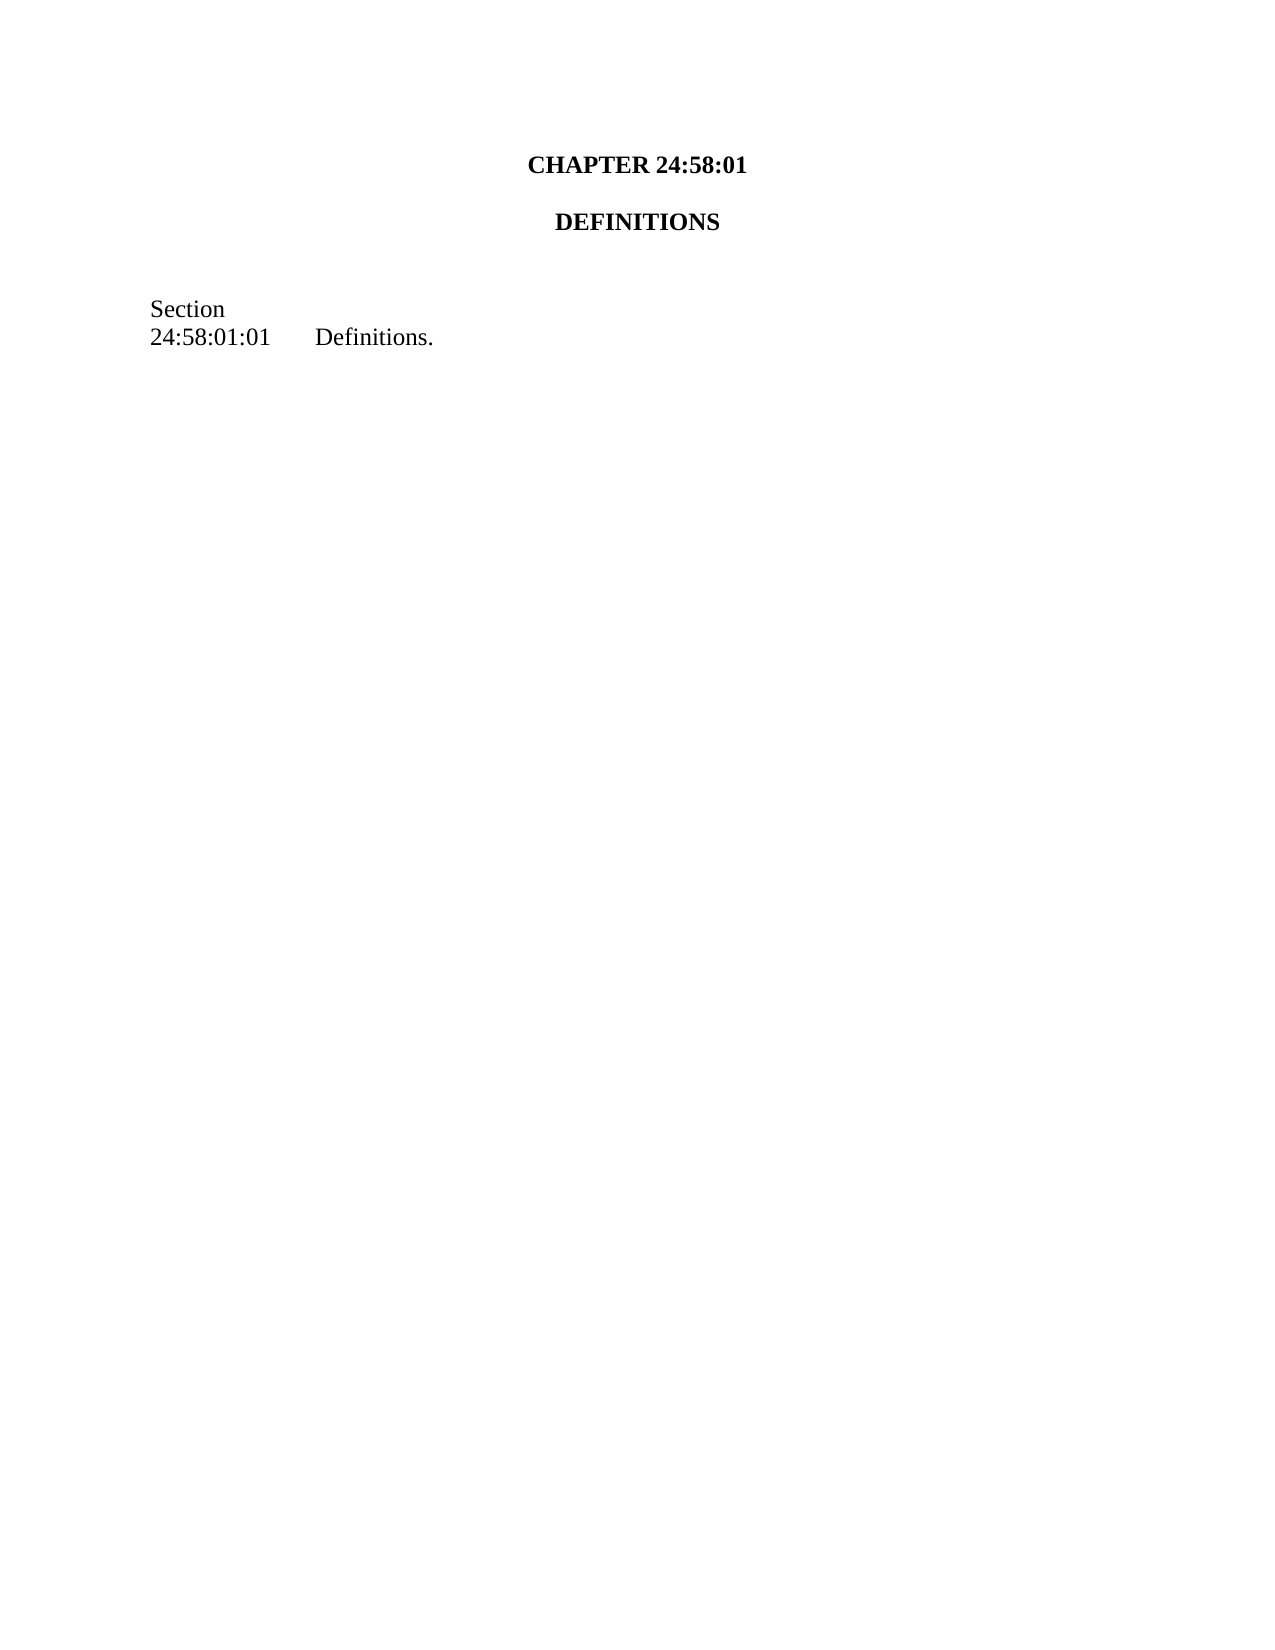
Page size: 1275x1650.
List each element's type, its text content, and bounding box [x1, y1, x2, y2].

text 24:58:01:01 Definitions. [150, 322, 1125, 351]
text CHAPTER 24:58:01 [150, 150, 1125, 179]
text DEFINITIONS [150, 207, 1125, 236]
text Section [150, 294, 1125, 322]
